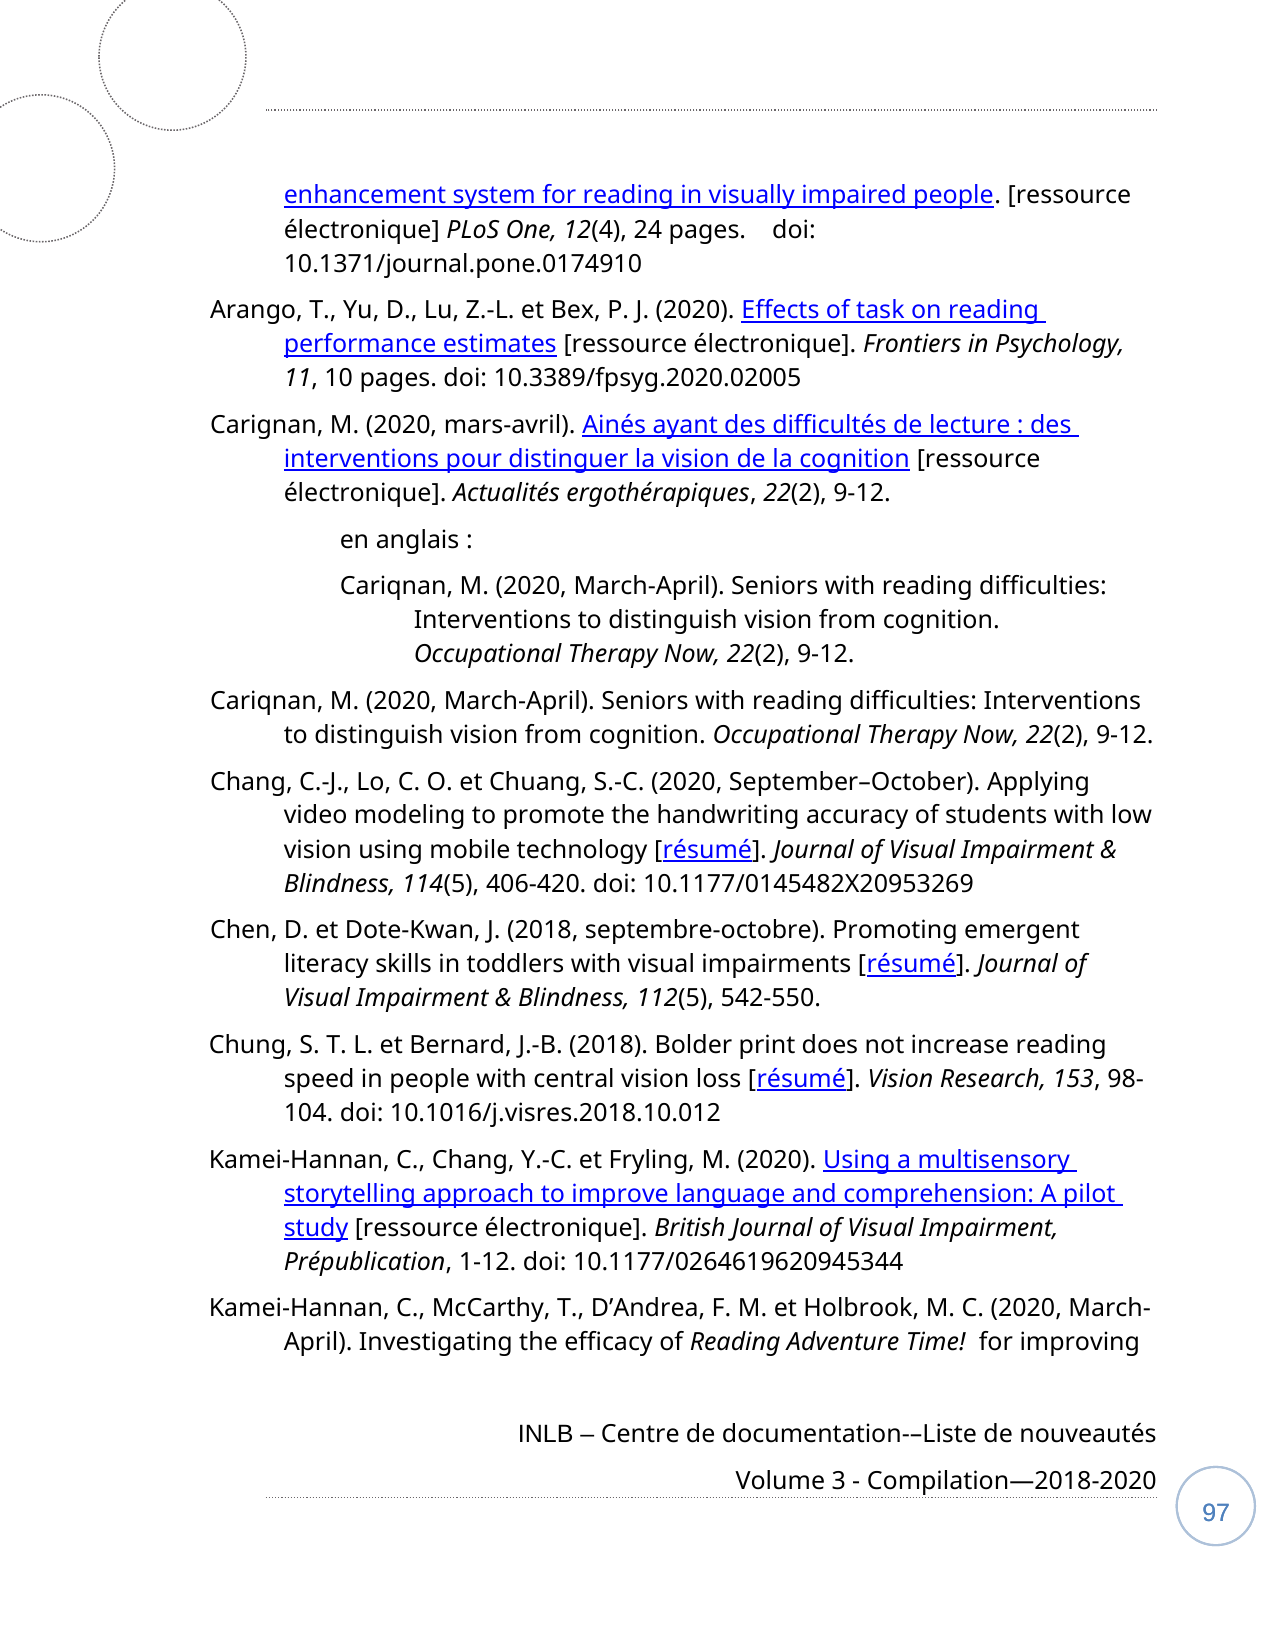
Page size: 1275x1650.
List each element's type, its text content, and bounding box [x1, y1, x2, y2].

text Chang, C.-J., Lo, C. O. et Chuang, S.-C. (2020, September–October). Applying video modeling to promote the handwriting accuracy of students with low vision using mobile technology [résumé]. Journal of Visual Impairment & Blindness, 114(5), 406-420. doi: 10.1177/0145482X20953269 [210, 763, 1157, 899]
text Cariqnan, M. (2020, March-April). Seniors with reading difficulties: Interventions to distinguish vision from cognition. Occupational Therapy Now, 22(2), 9-12. [339, 568, 1157, 670]
text Carignan, M. (2020, mars-avril). Ainés ayant des difficultés de lecture : des interventions pour distinguer la vision de la cognition [ressource électronique]. Actualités ergothérapiques, 22(2), 9-12. [210, 407, 1157, 509]
text Arango, T., Yu, D., Lu, Z.-L. et Bex, P. J. (2020). Effects of task on reading performance estimates [ressource électronique]. Frontiers in Psychology, 11, 10 pages. doi: 10.3389/fpsyg.2020.02005 [210, 292, 1157, 394]
text Kamei-Hannan, C., Chang, Y.-C. et Fryling, M. (2020). Using a multisensory storytelling approach to improve language and comprehension: A pilot study [ressource électronique]. British Journal of Visual Impairment, Prépublication, 1-12. doi: 10.1177/0264619620945344 [208, 1141, 1157, 1277]
text Cariqnan, M. (2020, March-April). Seniors with reading difficulties: Interventions to distinguish vision from cognition. Occupational Therapy Now, 22(2), 9-12. [210, 682, 1157, 751]
text en anglais : [339, 521, 1157, 555]
text Chung, S. T. L. et Bernard, J.-B. (2018). Bolder print does not increase reading speed in people with central vision loss [résumé]. Vision Research, 153, 98-104. doi: 10.1016/j.visres.2018.10.012 [208, 1027, 1157, 1129]
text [208, 1290, 1157, 1358]
text Chen, D. et Dote-Kwan, J. (2018, septembre-octobre). Promoting emergent literacy skills in toddlers with visual impairments [résumé]. Journal of Visual Impairment & Blindness, 112(5), 542-550. [210, 912, 1157, 1014]
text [210, 177, 1157, 279]
